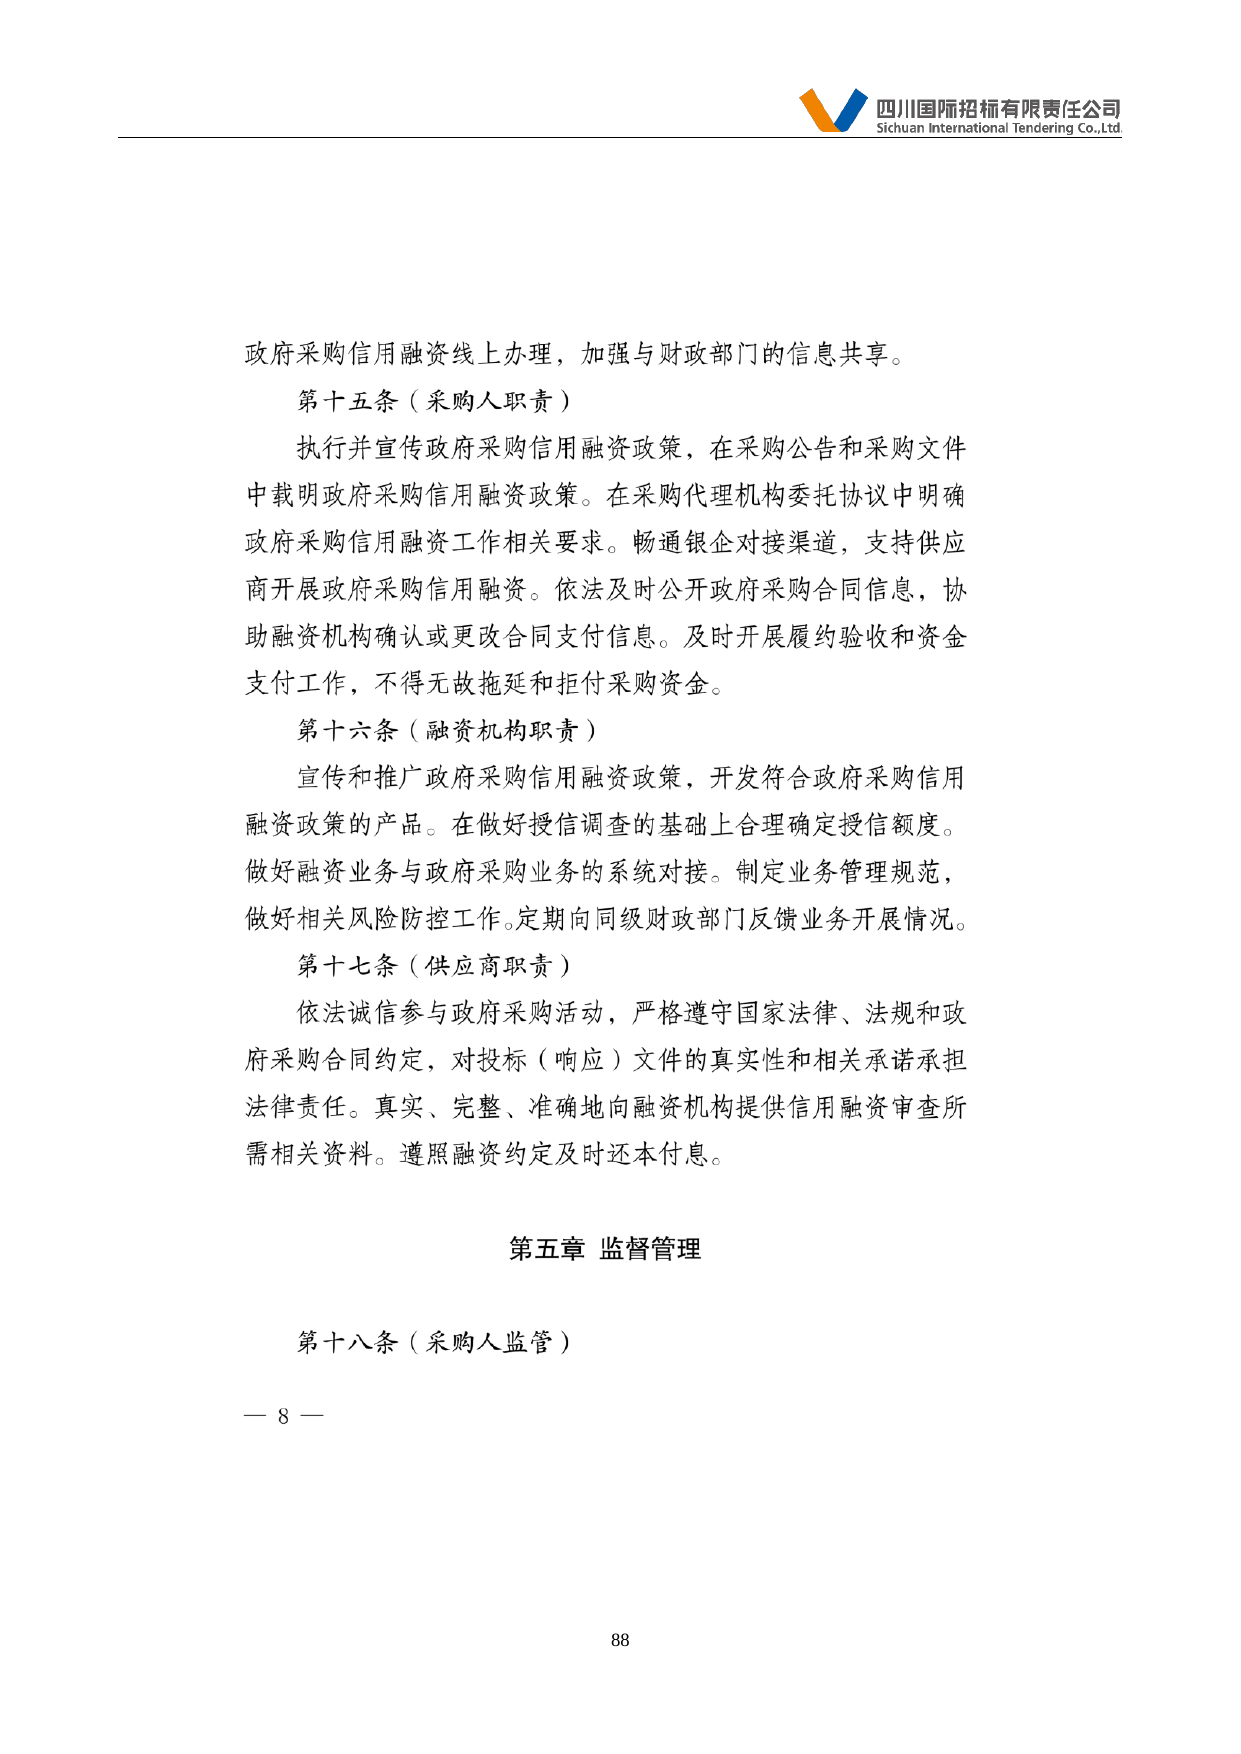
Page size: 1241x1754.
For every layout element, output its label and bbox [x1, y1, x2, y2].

picture [118, 160, 1090, 1532]
picture [799, 88, 1123, 135]
